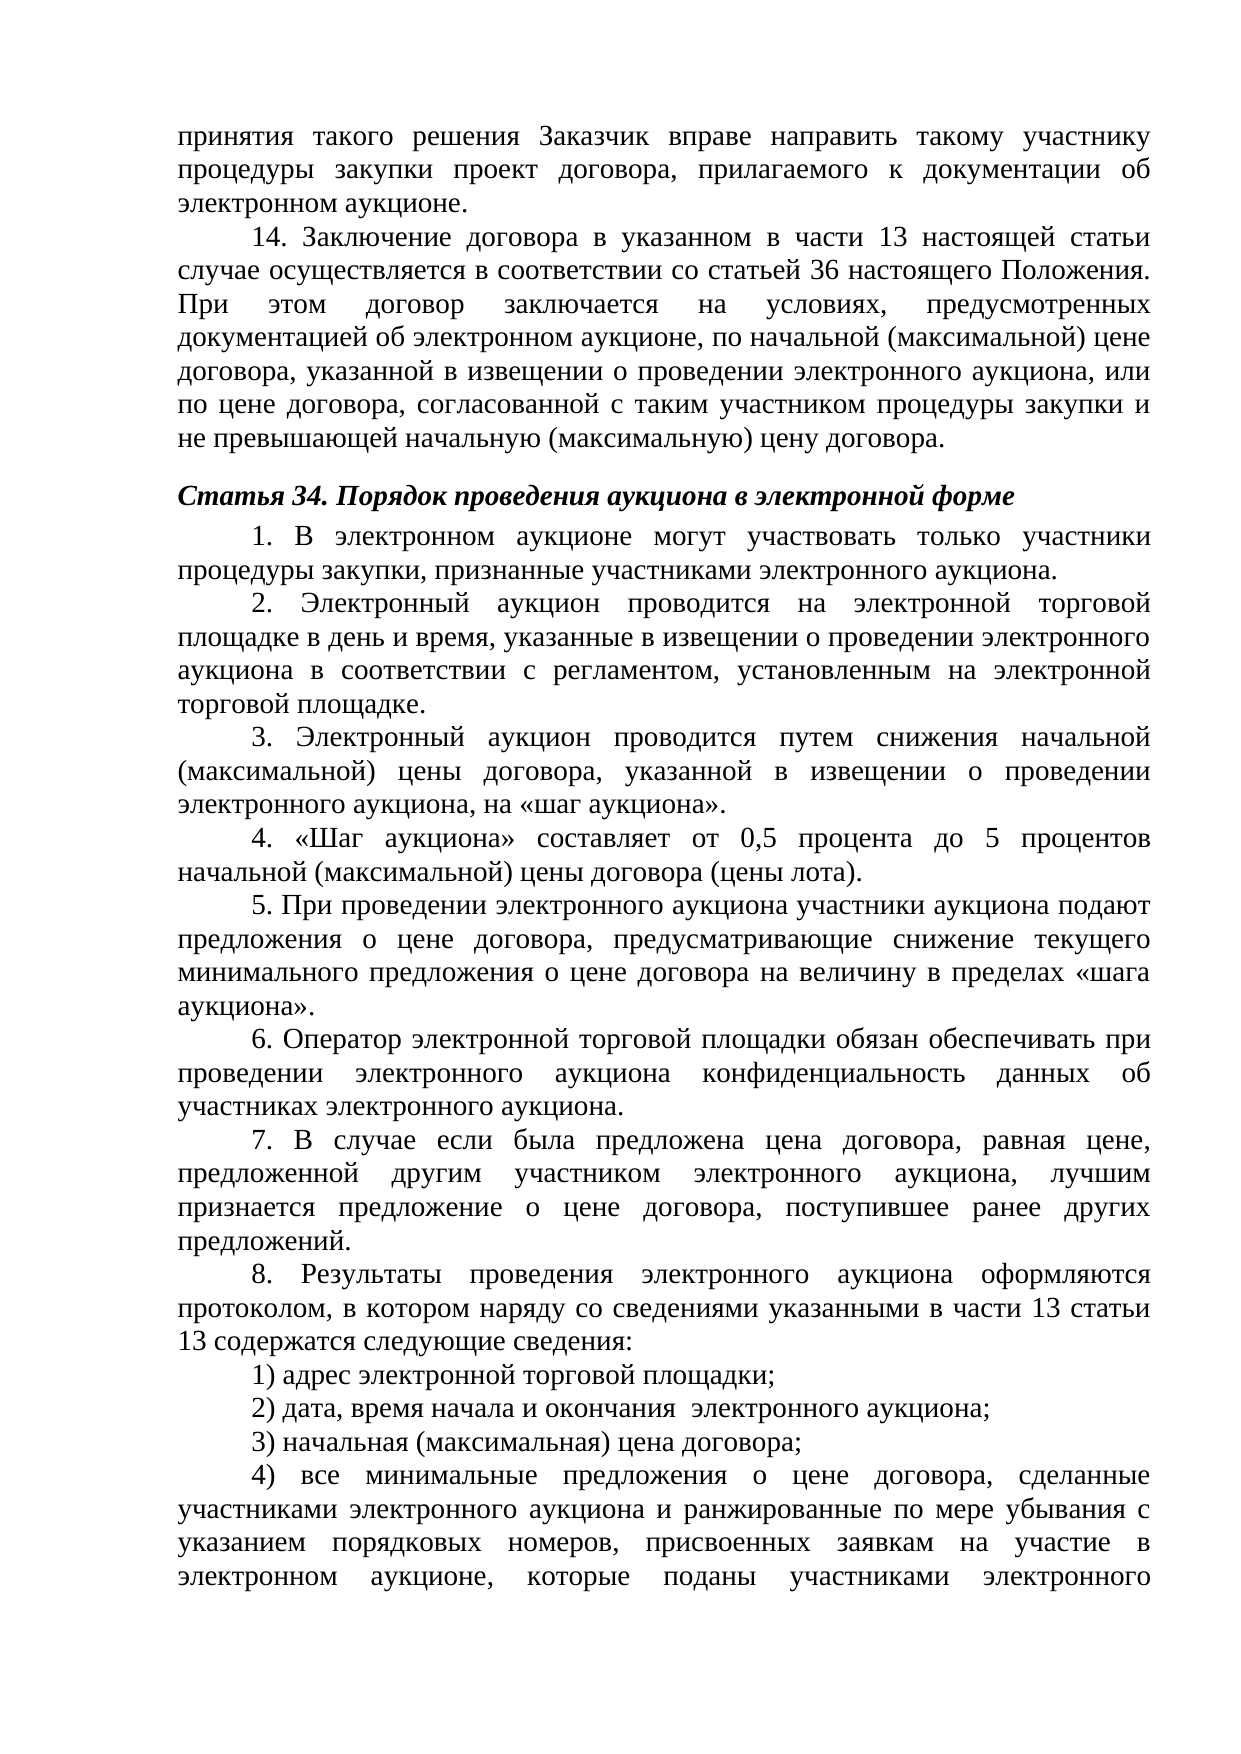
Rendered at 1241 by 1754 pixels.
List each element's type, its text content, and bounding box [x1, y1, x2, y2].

text 1) адрес электронной торговой площадки; [177, 1357, 1152, 1390]
text 2. Электронный аукцион проводится на электронной торговой площадке в день и время, указанные в извещении о проведении электронного аукциона в соответствии с регламентом, установленным на электронной торговой площадке. [177, 585, 1152, 719]
text 5. При проведении электронного аукциона участники аукциона подают предложения о цене договора, предусматривающие снижение текущего минимального предложения о цене договора на величину в пределах «шага аукциона». [177, 887, 1152, 1021]
text 6. Оператор электронной торговой площадки обязан обеспечивать при проведении электронного аукциона конфиденциальность данных об участниках электронного аукциона. [177, 1021, 1152, 1122]
text 1. В электронном аукционе могут участвовать только участники процедуры закупки, признанные участниками электронного аукциона. [177, 518, 1152, 585]
text 14. Заключение договора в указанном в части 13 настоящей статьи случае осуществляется в соответствии со статьей 36 настоящего Положения. При этом договор заключается на условиях, предусмотренных документацией об электронном аукционе, по начальной (максимальной) цене договора, указанной в извещении о проведении электронного аукциона, или по цене договора, согласованной с таким участником процедуры закупки и не превышающей начальную (максимальную) цену договора. [177, 219, 1152, 453]
text 2) дата, время начала и окончания электронного аукциона; [177, 1390, 1152, 1424]
text 7. В случае если была предложена цена договора, равная цене, предложенной другим участником электронного аукциона, лучшим признается предложение о цене договора, поступившее ранее других предложений. [177, 1122, 1152, 1256]
text 4. «Шаг аукциона» составляет от 0,5 процента до 5 процентов начальной (максимальной) цены договора (цены лота). [177, 820, 1152, 887]
text 3. Электронный аукцион проводится путем снижения начальной (максимальной) цены договора, указанной в извещении о проведении электронного аукциона, на «шаг аукциона». [177, 719, 1152, 820]
subtitle Статья 34. Порядок проведения аукциона в электронной форме [177, 478, 1152, 512]
text 3) начальная (максимальная) цена договора; [177, 1424, 1152, 1457]
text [177, 118, 1152, 219]
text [177, 1457, 1152, 1592]
text 8. Результаты проведения электронного аукциона оформляются протоколом, в котором наряду со сведениями указанными в части 13 статьи 13 содержатся следующие сведения: [177, 1256, 1152, 1357]
